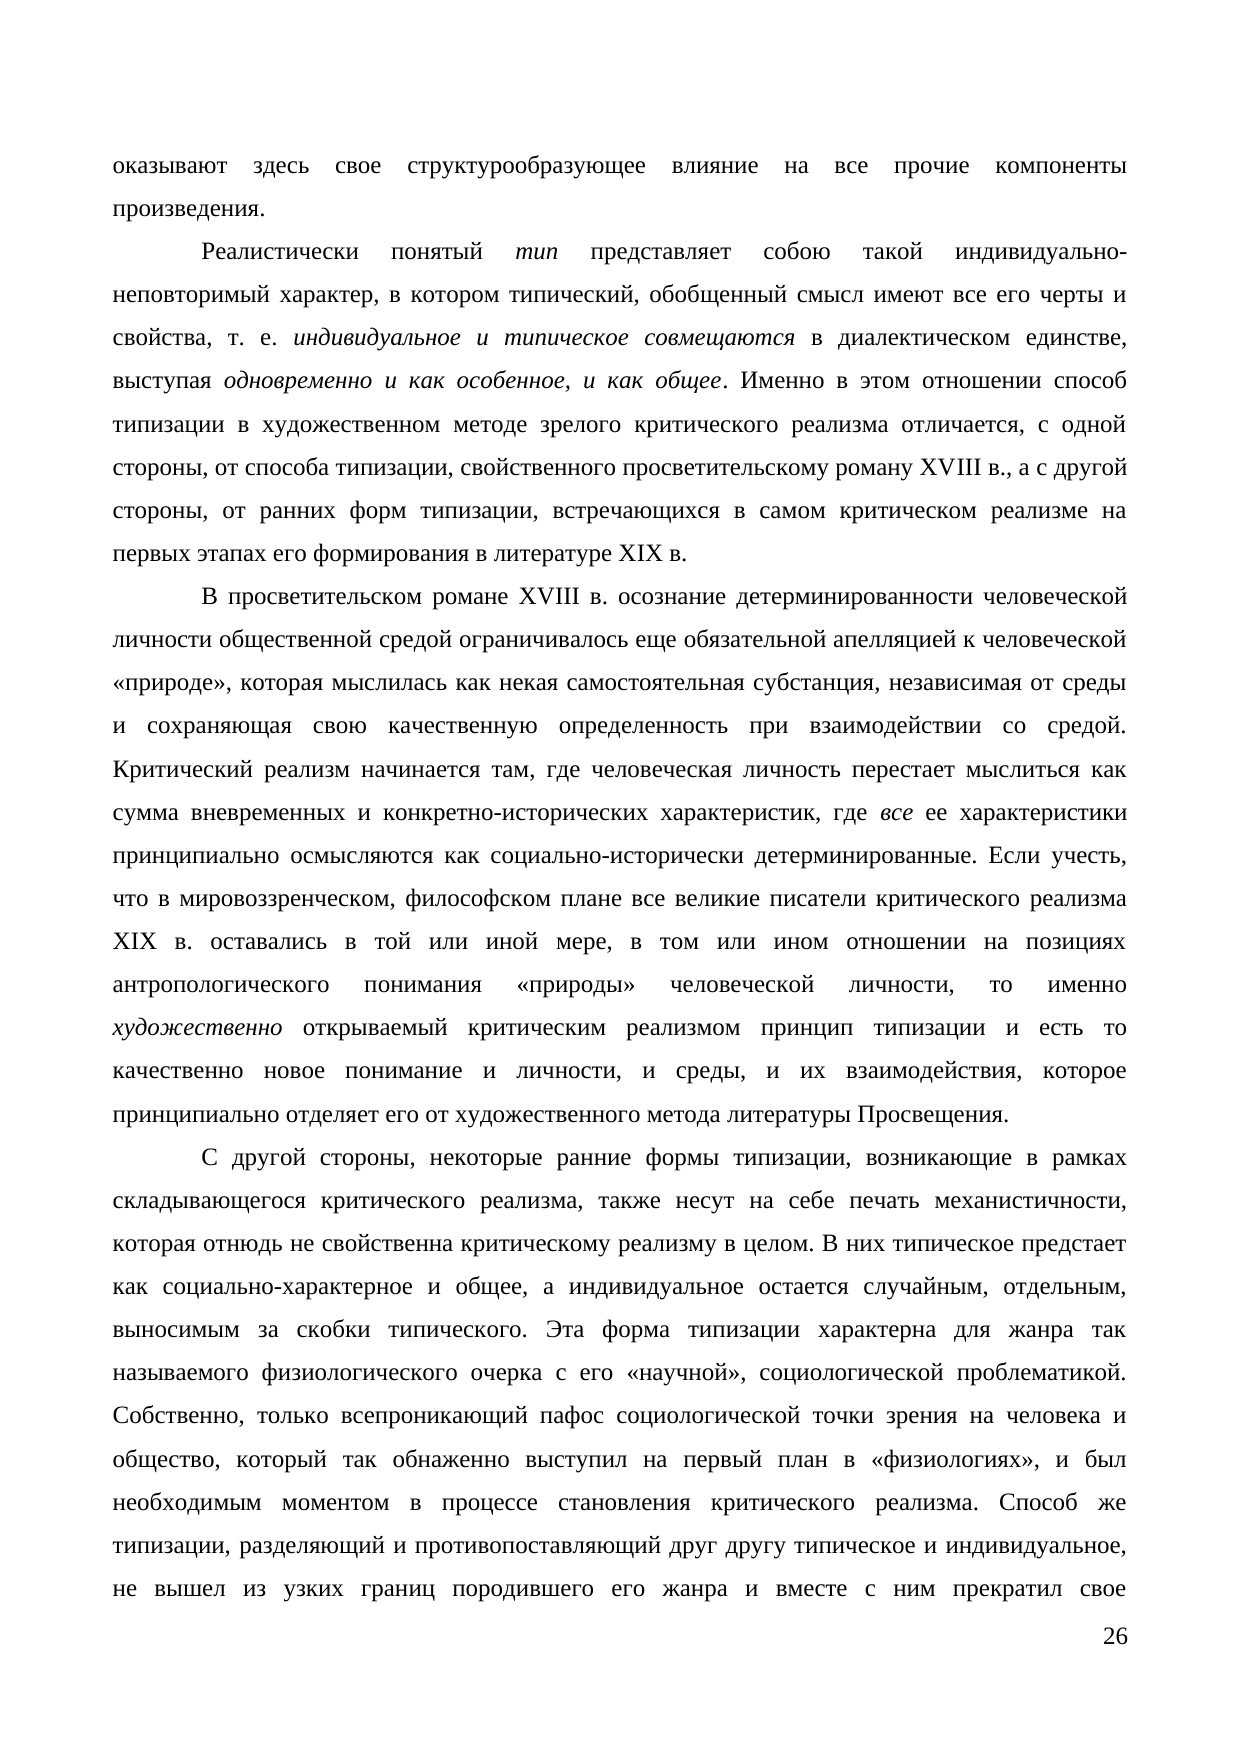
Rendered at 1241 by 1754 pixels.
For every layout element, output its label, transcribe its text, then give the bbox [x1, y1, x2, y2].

text В просветительском романе XVIII в. осознание детерминированности человеческой личности общественной средой ограничивалось еще обязательной апелляцией к человеческой «природе», которая мыслилась как некая самостоятельная субстанция, независимая от среды и сохраняющая свою качественную определенность при взаимодействии со средой. Критический реализм начинается там, где человеческая личность перестает мыслиться как сумма вневременных и конкретно-исторических характеристик, где все ее характеристики принципиально осмысляются как социально-исторически детерминированные. Если учесть, что в мировоззренческом, философском плане все великие писатели критического реализма XIX в. оставались в той или иной мере, в том или ином отношении на позициях антропологического понимания «природы» человеческой личности, то именно художественно открываемый критическим реализмом принцип типизации и есть то качественно новое понимание и личности, и среды, и их взаимодействия, которое принципиально отделяет его от художественного метода литературы Просвещения. [112, 581, 1128, 1127]
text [112, 1142, 1128, 1602]
text Реалистически понятый тип представляет собою такой индивидуально-неповторимый характер, в котором типический, обобщенный смысл имеют все его черты и свойства, т. е. индивидуальное и типическое совмещаются в диалектическом единстве, выступая одновременно и как особенное, и как общее. Именно в этом отношении способ типизации в художественном методе зрелого критического реализма отличается, с одной стороны, от способа типизации, свойственного просветительскому роману XVIII в., а с другой стороны, от ранних форм типизации, встречающихся в самом критическом реализме на первых этапах его формирования в литературе XIX в. [112, 236, 1128, 567]
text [112, 150, 1128, 222]
